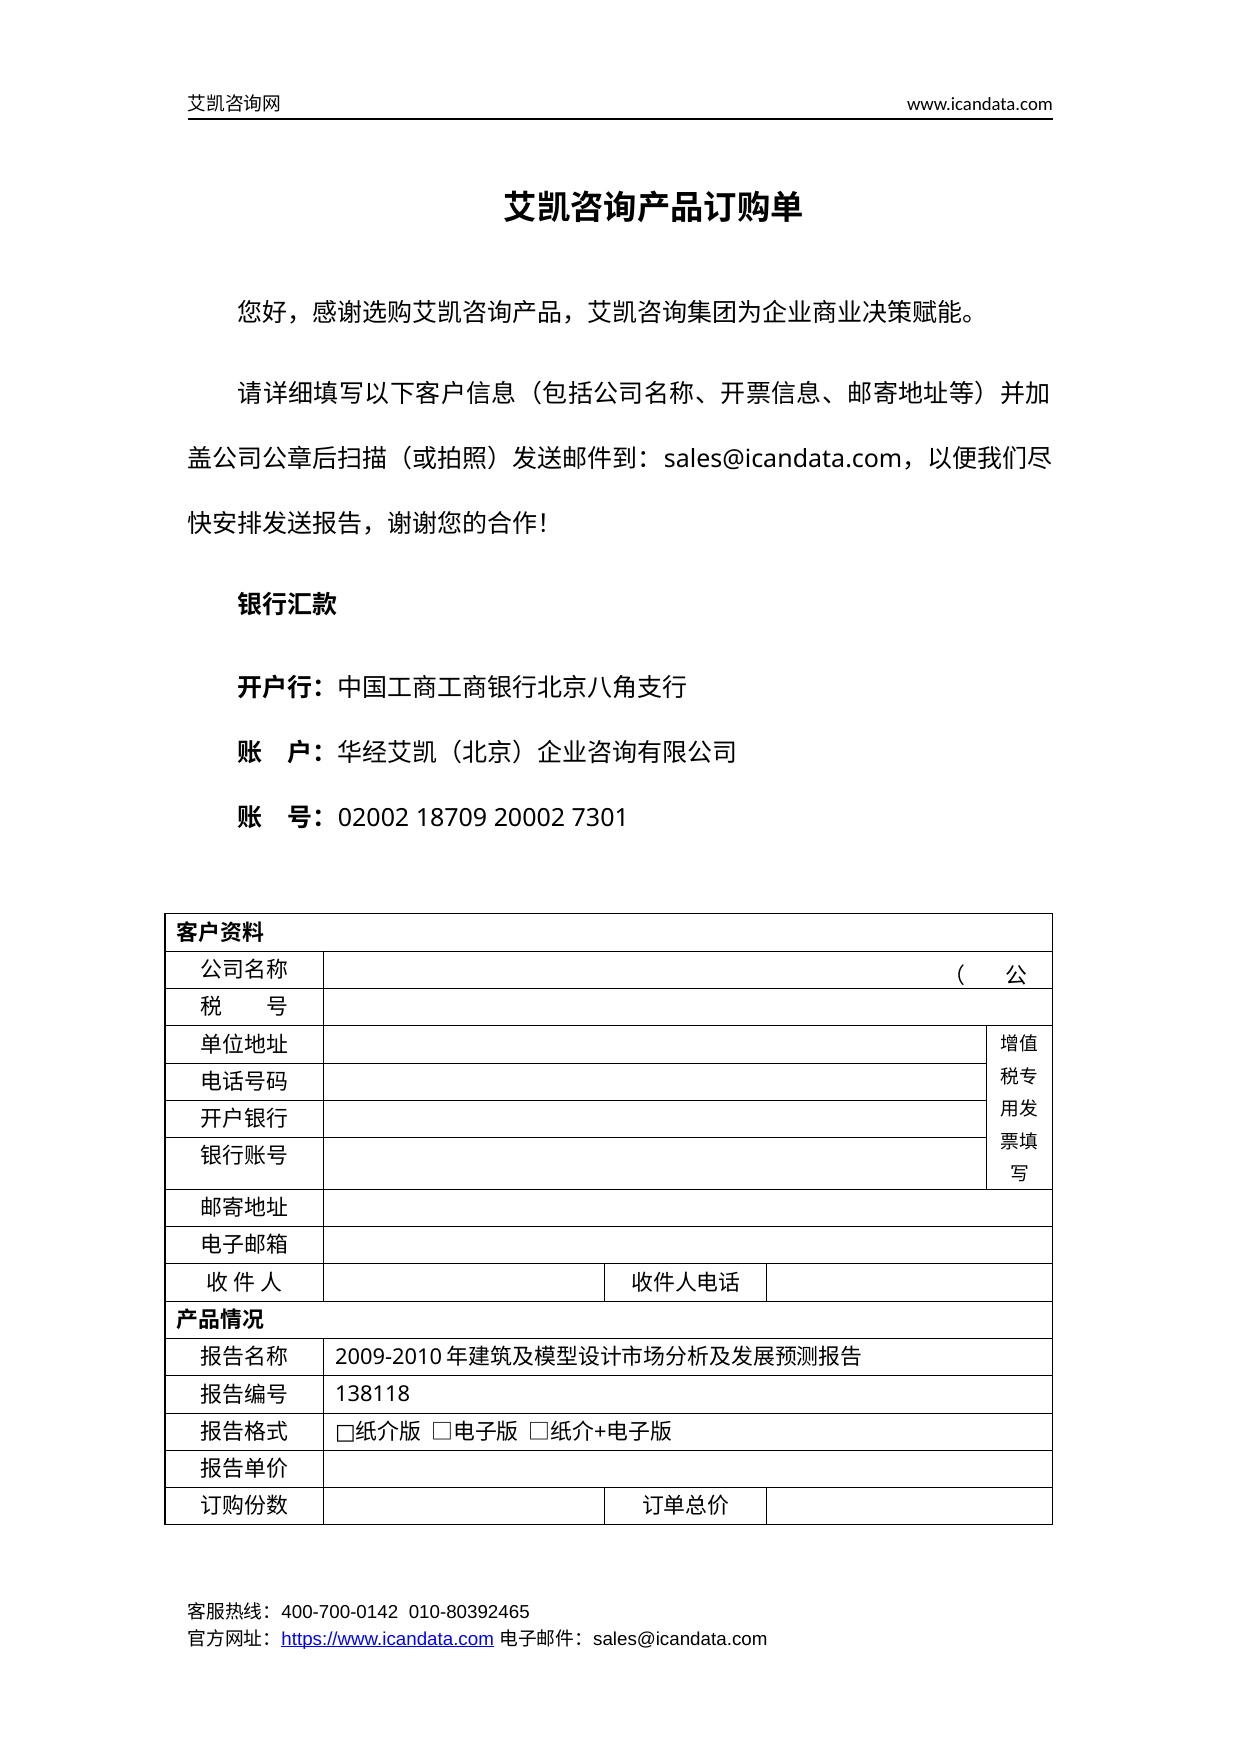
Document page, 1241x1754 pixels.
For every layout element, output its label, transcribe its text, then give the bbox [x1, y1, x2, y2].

table_cell [324, 989, 1052, 1025]
table_cell 138118 [324, 1376, 1052, 1412]
table_cell 报告名称 [166, 1339, 323, 1375]
table_cell 开户银行 [166, 1101, 323, 1137]
table_cell 增值税专用发票填写 [987, 1026, 1052, 1189]
table_cell 报告格式 [166, 1414, 323, 1450]
table_cell □纸介版 □电子版 □纸介+电子版 [324, 1414, 1052, 1450]
table_cell 银行账号 [166, 1138, 323, 1189]
table_cell [324, 1101, 986, 1137]
table_cell 订单总价 [605, 1488, 766, 1524]
text 您好，感谢选购艾凯咨询产品，艾凯咨询集团为企业商业决策赋能。 [187, 278, 1053, 343]
table_cell 报告单价 [166, 1451, 323, 1487]
text 艾凯咨询产品订购单 [187, 172, 1053, 237]
text 请详细填写以下客户信息（包括公司名称、开票信息、邮寄地址等）并加盖公司公章后扫描（或拍照）发送邮件到：sales@icandata.com，以便我们尽快安排发送报告，谢谢您的合作！ [187, 359, 1053, 554]
text 开户行：中国工商工商银行北京八角支行 [187, 653, 1053, 718]
table_header 客户资料 [166, 914, 1052, 951]
table_cell [324, 1488, 604, 1524]
table_cell 收件人电话 [605, 1264, 766, 1301]
table_cell 产品情况 [166, 1302, 1052, 1338]
table_cell [767, 1264, 1052, 1301]
table_cell 邮寄地址 [166, 1190, 323, 1226]
text 账 号：02002 18709 20002 7301 [187, 783, 1053, 848]
table_cell 订购份数 [166, 1488, 323, 1524]
table_cell [324, 1190, 1052, 1226]
table_cell 报告编号 [166, 1376, 323, 1412]
table_cell [324, 952, 1052, 988]
table_cell 单位地址 [166, 1026, 323, 1062]
table_cell [324, 1227, 1052, 1263]
table_cell 电话号码 [166, 1064, 323, 1100]
table_cell [324, 1451, 1052, 1487]
table_cell 公司名称 [166, 952, 323, 988]
table_cell 2009-2010年建筑及模型设计市场分析及发展预测报告 [324, 1339, 1052, 1375]
table_cell [324, 1064, 986, 1100]
table_cell [767, 1488, 1052, 1524]
table_cell 电子邮箱 [166, 1227, 323, 1263]
table_cell 税 号 [166, 989, 323, 1025]
table_cell 收 件 人 [166, 1264, 323, 1301]
text 账 户：华经艾凯（北京）企业咨询有限公司 [187, 718, 1053, 783]
text 银行汇款 [187, 570, 1053, 635]
table_cell [324, 1026, 986, 1062]
table_cell [324, 1138, 986, 1189]
table_cell [324, 1264, 604, 1301]
